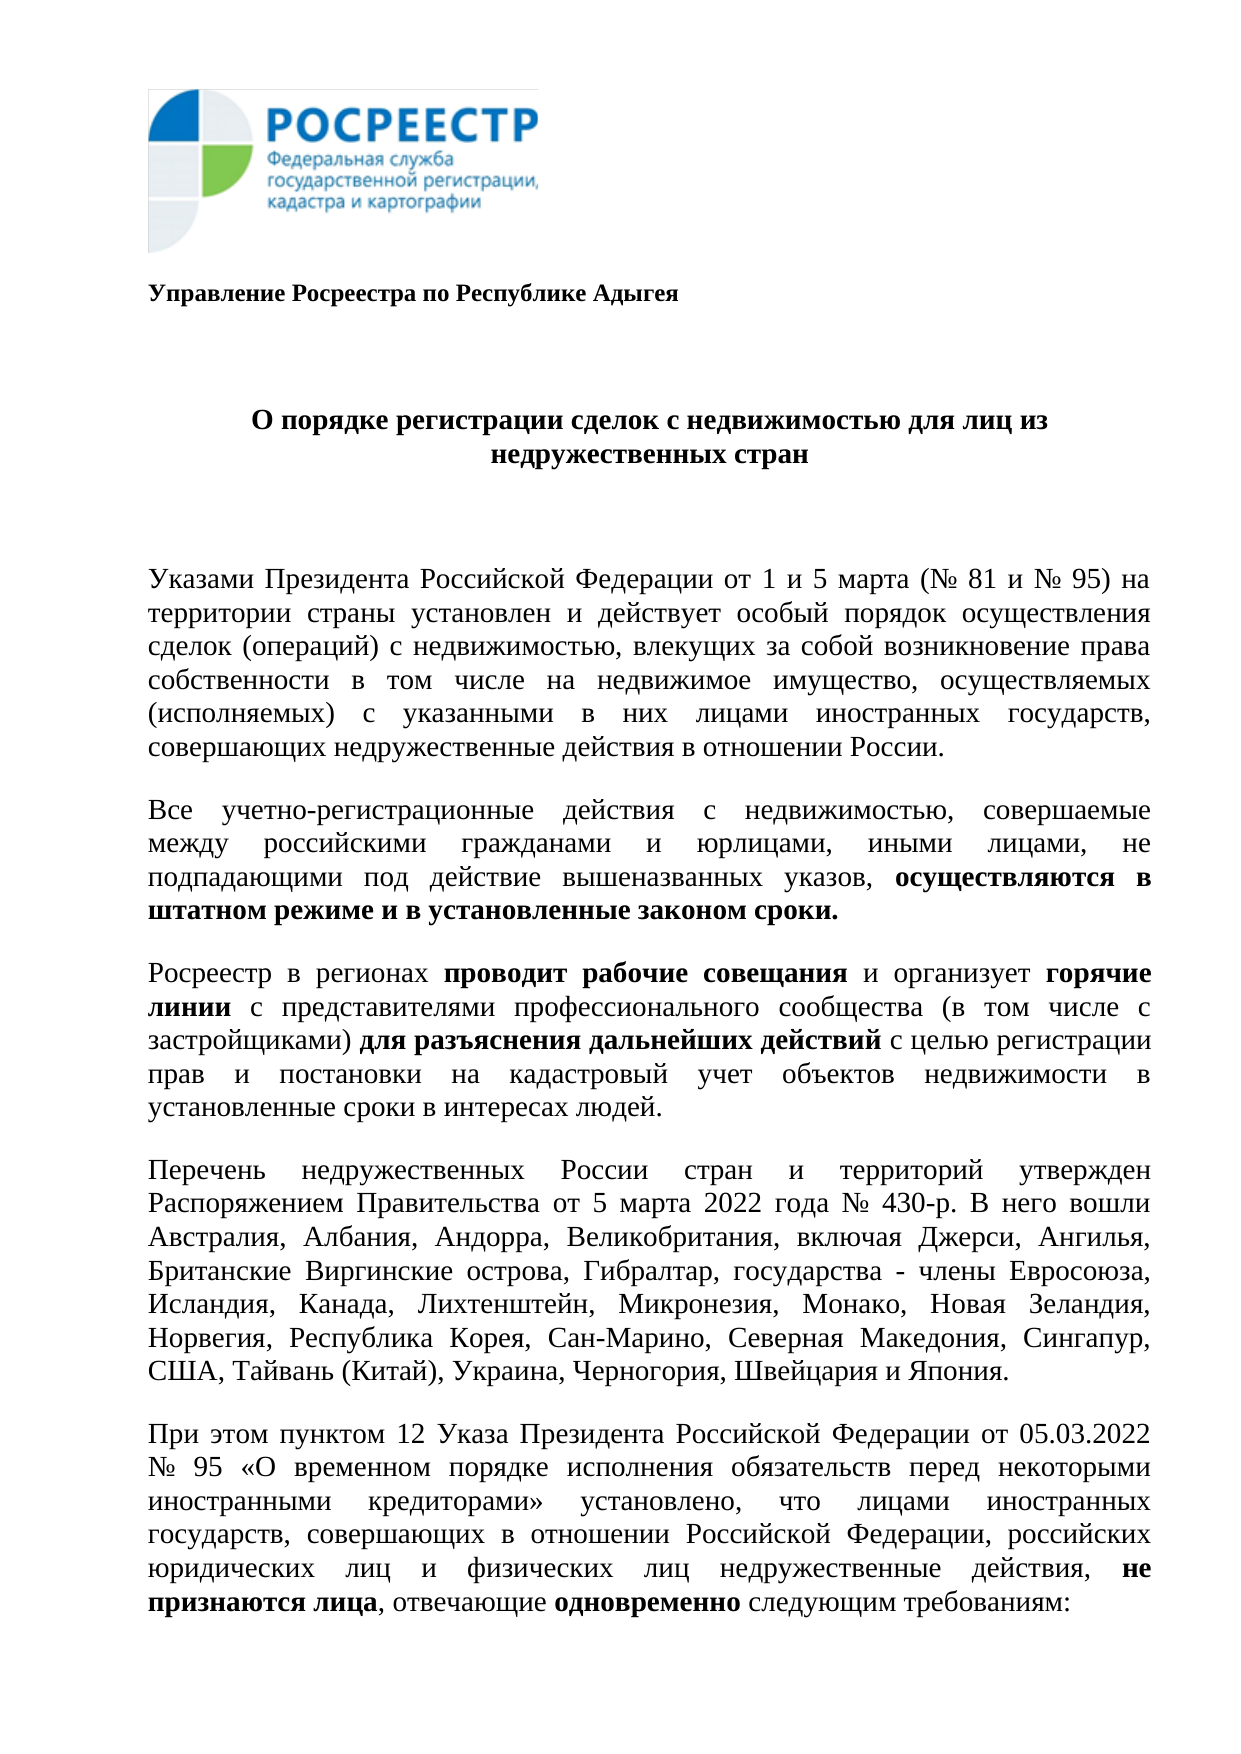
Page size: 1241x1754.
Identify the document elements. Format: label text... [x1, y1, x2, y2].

text Все учетно-регистрационные действия с недвижимостью, совершаемые между российскими гражданами и юрлицами, иными лицами, не подпадающими под действие вышеназванных указов, осуществляются в штатном режиме и в установленные законом сроки. [148, 792, 1152, 926]
text Управление Росреестра по Республике Адыгея [148, 278, 1152, 306]
text Перечень недружественных России стран и территорий утвержден Распоряжением Правительства от 5 марта 2022 года № 430-р. В него вошли Австралия, Албания, Андорра, Великобритания, включая Джерси, Ангилья, Британские Виргинские острова, Гибралтар, государства - члены Евросоюза, Исландия, Канада, Лихтенштейн, Микронезия, Монако, Новая Зеландия, Норвегия, Республика Корея, Сан-Марино, Северная Македония, Сингапур, США, Тайвань (Китай), Украина, Черногория, Швейцария и Япония. [148, 1152, 1152, 1387]
picture [147, 88, 539, 253]
text О порядке регистрации сделок с недвижимостью для лиц из недружественных стран [148, 402, 1152, 469]
text При этом пунктом 12 Указа Президента Российской Федерации от 05.03.2022 № 95 «О временном порядке исполнения обязательств перед некоторыми иностранными кредиторами» установлено, что лицами иностранных государств, совершающих в отношении Российской Федерации, российских юридических лиц и физических лиц недружественные действия, не признаются лица, отвечающие одновременно следующим требованиям: [148, 1416, 1152, 1617]
text Указами Президента Российской Федерации от 1 и 5 марта (№ 81 и № 95) на территории страны установлен и действует особый порядок осуществления сделок (операций) с недвижимостью, влекущих за собой возникновение права собственности в том числе на недвижимое имущество, осуществляемых (исполняемых) с указанными в них лицами иностранных государств, совершающих недружественные действия в отношении России. [148, 561, 1152, 763]
text Росреестр в регионах проводит рабочие совещания и организует горячие линии с представителями профессионального сообщества (в том числе с застройщиками) для разъяснения дальнейших действий с целью регистрации прав и постановки на кадастровый учет объектов недвижимости в установленные сроки в интересах людей. [148, 955, 1152, 1123]
